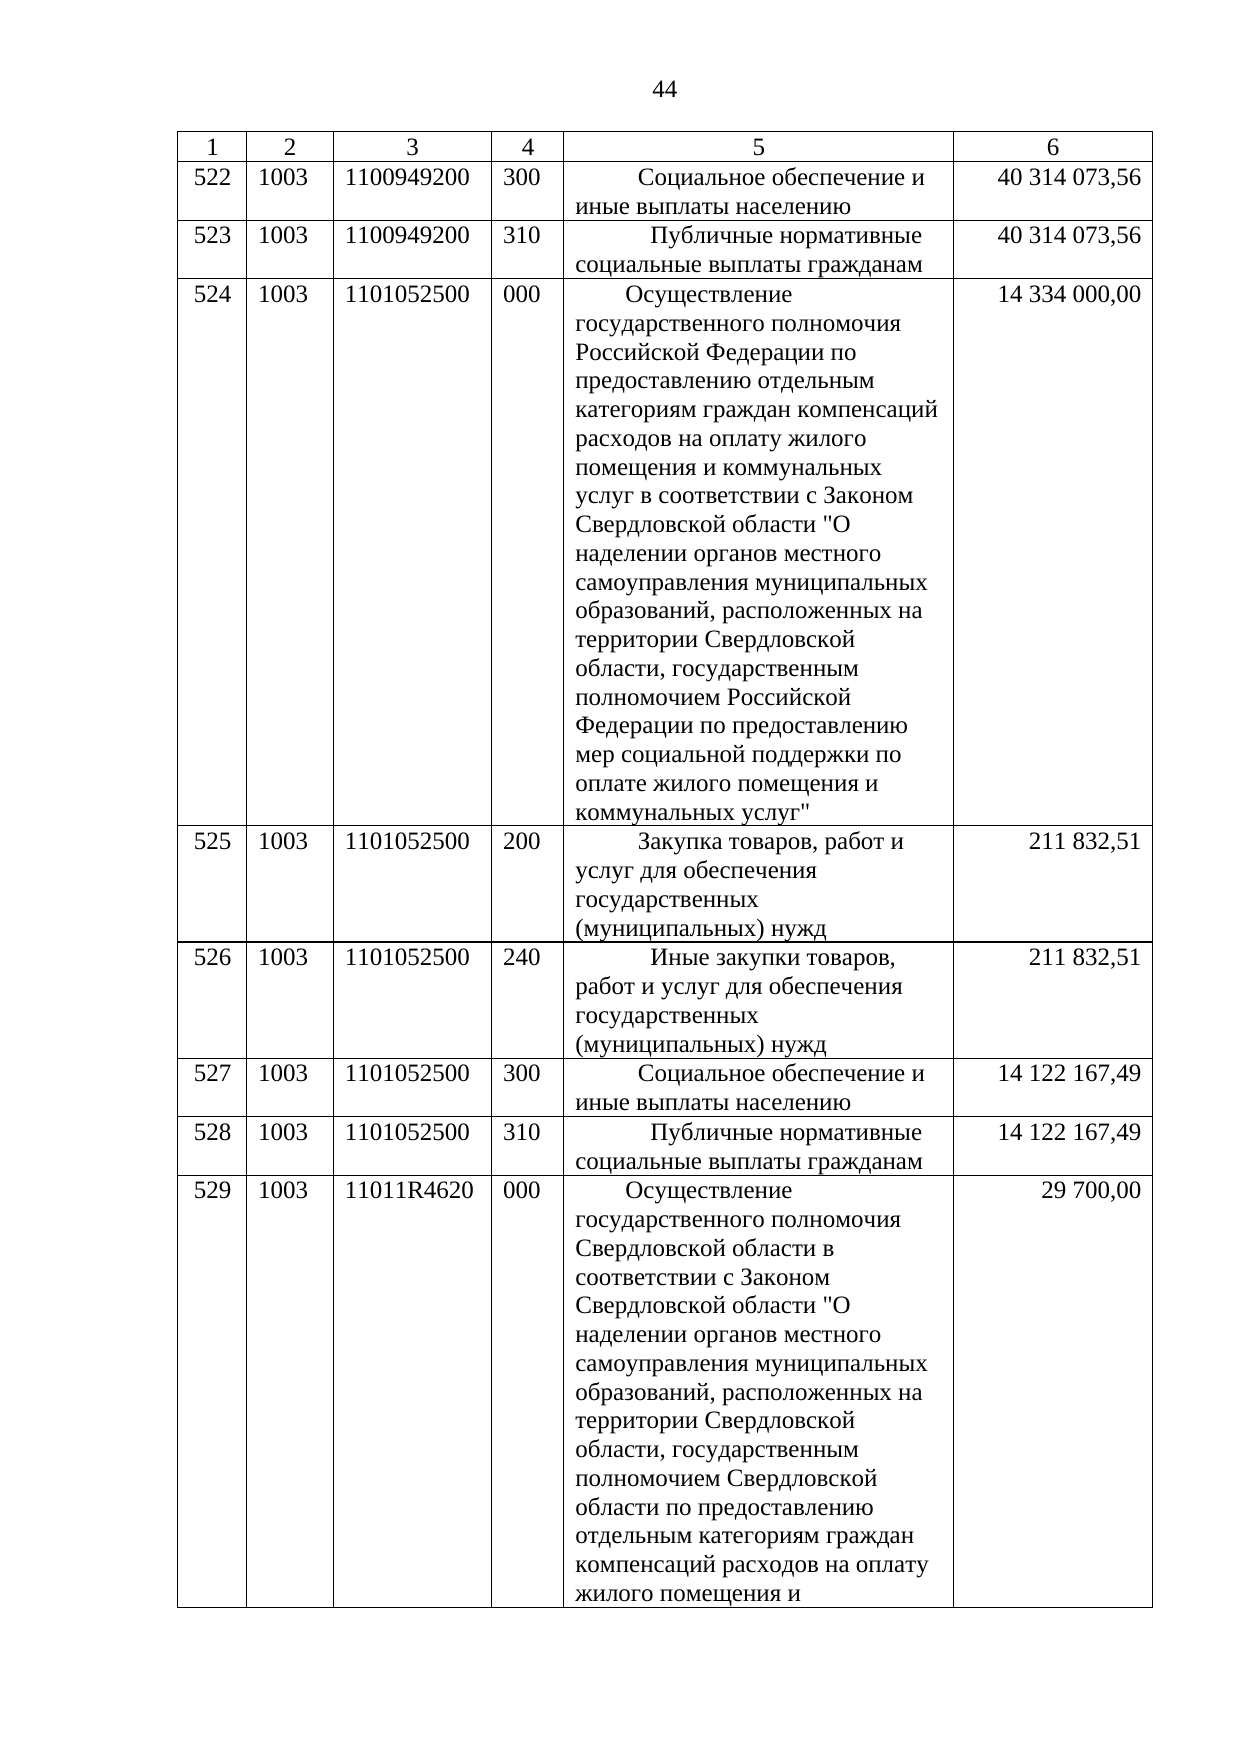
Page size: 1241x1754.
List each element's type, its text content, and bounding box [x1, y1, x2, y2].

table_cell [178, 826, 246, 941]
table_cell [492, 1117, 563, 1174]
table_header 4 [492, 132, 563, 161]
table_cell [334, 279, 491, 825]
table_header 6 [954, 132, 1152, 161]
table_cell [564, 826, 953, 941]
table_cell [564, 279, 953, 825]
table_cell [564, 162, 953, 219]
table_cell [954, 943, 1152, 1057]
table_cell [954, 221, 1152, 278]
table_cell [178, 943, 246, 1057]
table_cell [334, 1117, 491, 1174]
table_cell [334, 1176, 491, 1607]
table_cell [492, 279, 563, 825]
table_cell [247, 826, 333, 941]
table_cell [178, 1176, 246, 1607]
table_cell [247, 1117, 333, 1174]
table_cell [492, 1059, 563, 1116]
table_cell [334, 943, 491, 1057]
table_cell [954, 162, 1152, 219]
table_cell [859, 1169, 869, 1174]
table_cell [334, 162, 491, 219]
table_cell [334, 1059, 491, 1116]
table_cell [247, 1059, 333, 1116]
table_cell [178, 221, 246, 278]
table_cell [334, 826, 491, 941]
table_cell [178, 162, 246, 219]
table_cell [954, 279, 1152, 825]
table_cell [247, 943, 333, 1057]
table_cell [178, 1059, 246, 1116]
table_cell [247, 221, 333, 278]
table_header 2 [247, 132, 333, 161]
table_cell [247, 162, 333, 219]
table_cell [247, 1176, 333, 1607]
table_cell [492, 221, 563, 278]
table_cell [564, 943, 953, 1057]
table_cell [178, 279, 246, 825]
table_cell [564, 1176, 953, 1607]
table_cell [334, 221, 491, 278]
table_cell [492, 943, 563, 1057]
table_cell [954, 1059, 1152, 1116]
table_header 3 [334, 132, 491, 161]
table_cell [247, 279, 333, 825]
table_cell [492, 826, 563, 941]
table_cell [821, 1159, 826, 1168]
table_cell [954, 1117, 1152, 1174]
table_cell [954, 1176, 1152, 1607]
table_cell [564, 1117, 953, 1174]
table_header 1 [178, 132, 246, 161]
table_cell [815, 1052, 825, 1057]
table_header 5 [564, 132, 953, 161]
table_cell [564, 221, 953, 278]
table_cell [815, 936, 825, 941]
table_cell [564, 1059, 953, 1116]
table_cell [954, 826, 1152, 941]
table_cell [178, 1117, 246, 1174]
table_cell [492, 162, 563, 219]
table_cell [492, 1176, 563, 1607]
